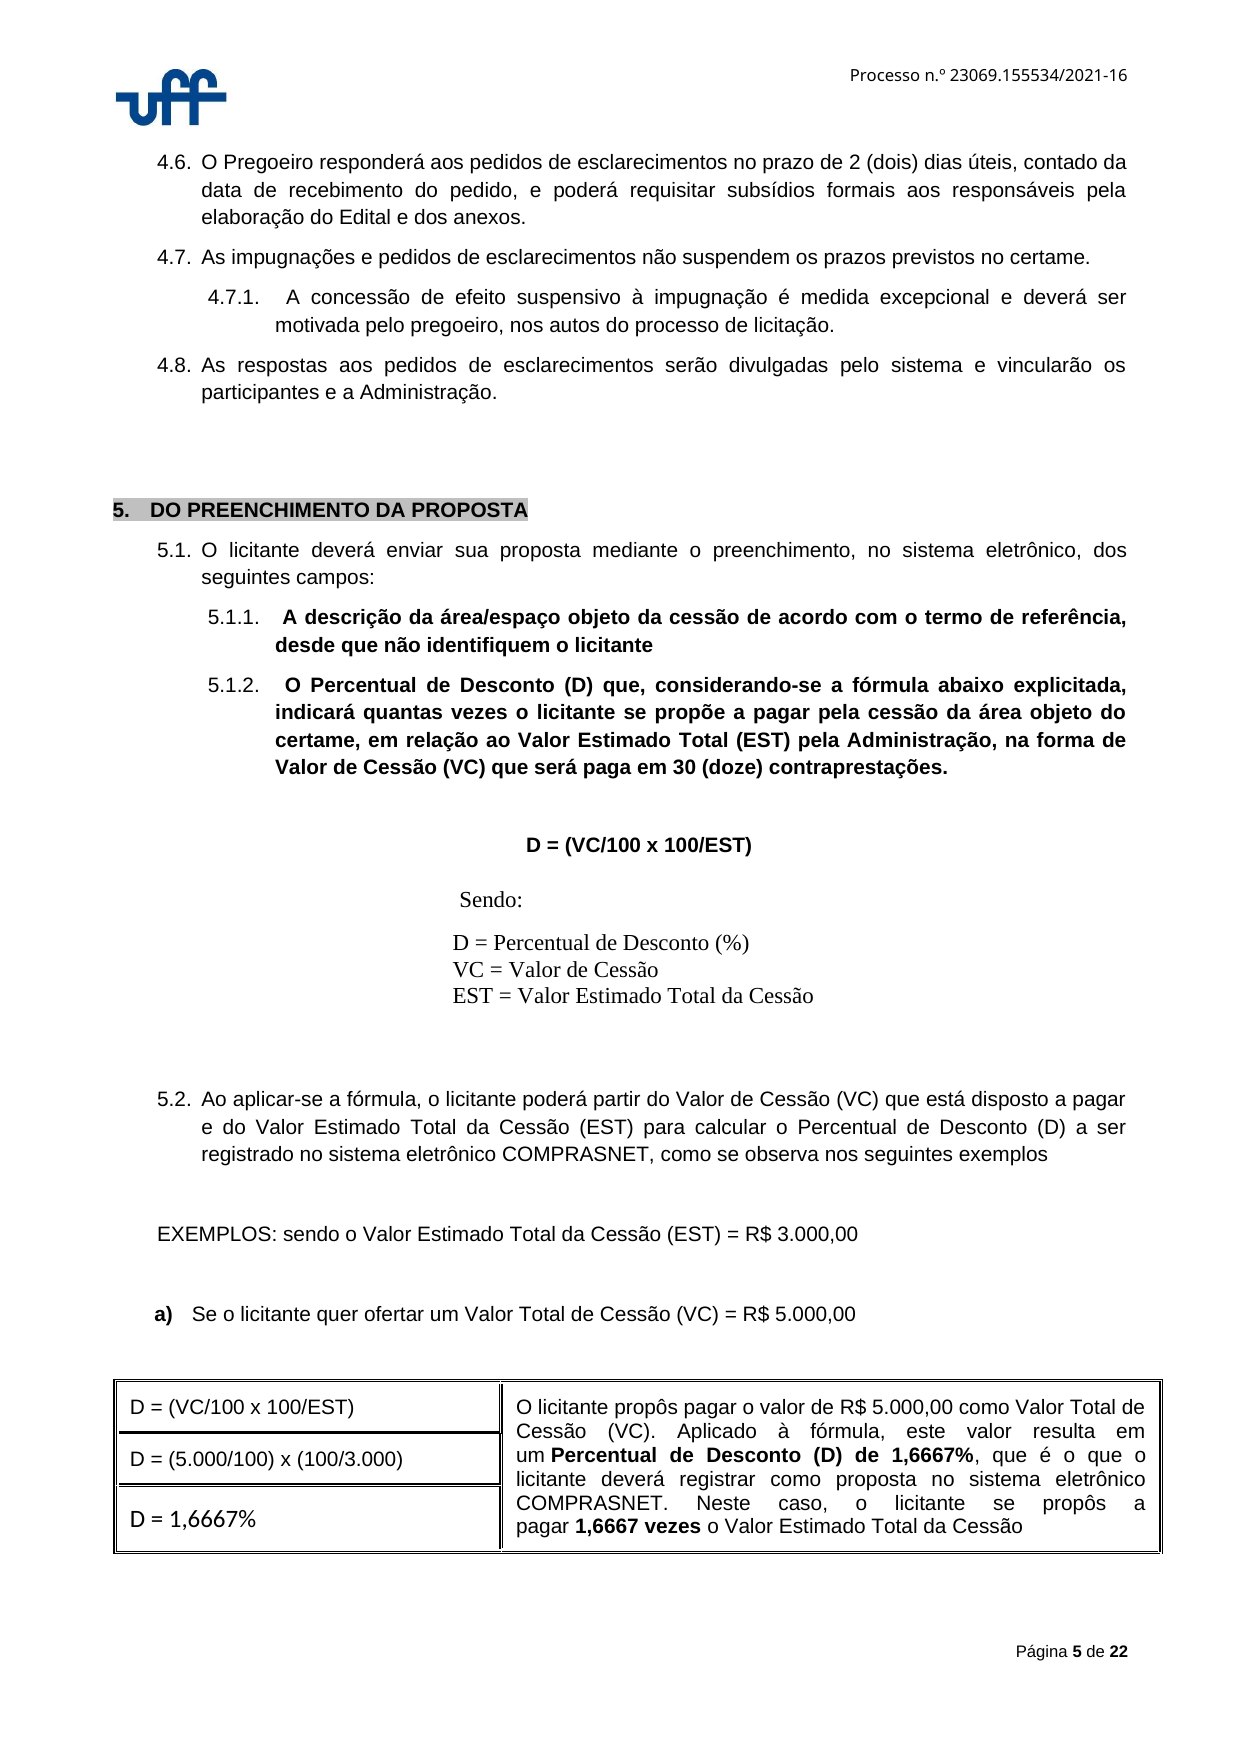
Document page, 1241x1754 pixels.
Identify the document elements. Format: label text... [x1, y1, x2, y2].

text VC = Valor de Cessão [452, 956, 1128, 982]
table_cell D = 1,6667% [117, 1483, 501, 1551]
table_header D = (VC/100 x 100/EST) [115, 1380, 501, 1431]
list Se o licitante quer ofertar um Valor Total de Cessão (VC) = R$ 5.000,00 [154, 1302, 1128, 1326]
list O Percentual de Desconto (D) que, considerando-se a fórmula abaixo explicitada, indicará quantas vezes o licitante se propõe a pagar pela cessão da área objeto do certame, em relação ao Valor Estimado Total (EST) pela Administração, na forma de Valor de Cessão (VC) que será paga em 30 (doze) contraprestações. [208, 672, 1128, 779]
table_cell D = (5.000/100) x (100/3.000) [117, 1431, 499, 1483]
list As impugnações e pedidos de esclarecimentos não suspendem os prazos previstos no certame. [157, 245, 1128, 269]
list O licitante deverá enviar sua proposta mediante o preenchimento, no sistema eletrônico, dos seguintes campos: [157, 537, 1128, 589]
list Ao aplicar-se a fórmula, o licitante poderá partir do Valor de Cessão (VC) que está disposto a pagar e do Valor Estimado Total da Cessão (EST) para calcular o Percentual de Desconto (D) a ser registrado no sistema eletrônico COMPRASNET, como se observa nos seguintes exemplos [157, 1087, 1128, 1166]
text D = Percentual de Desconto (%) [452, 929, 1128, 956]
picture [114, 69, 227, 131]
text Sendo: [459, 886, 1128, 913]
table_header O licitante propôs pagar o valor de R$ 5.000,00 como Valor Total de Cessão (VC). Aplicado à fórmula, este valor resulta em um Percentual de Desconto (D) de 1,6667%, que é o que o licitante deverá registrar como proposta no sistema eletrônico COMPRASNET. Neste caso, o licitante se propôs a pagar 1,6667 vezes o Valor Estimado Total da Cessão [501, 1382, 1159, 1551]
list As respostas aos pedidos de esclarecimentos serão divulgadas pelo sistema e vincularão os participantes e a Administração. [157, 352, 1128, 404]
list A concessão de efeito suspensivo à impugnação é medida excepcional e deverá ser motivada pelo pregoeiro, nos autos do processo de licitação. [208, 285, 1128, 336]
list O Pregoeiro responderá aos pedidos de esclarecimentos no prazo de 2 (dois) dias úteis, contado da data de recebimento do pedido, e poderá requisitar subsídios formais aos responsáveis pela elaboração do Edital e dos anexos. [157, 150, 1128, 229]
text EXEMPLOS: sendo o Valor Estimado Total da Cessão (EST) = R$ 3.000,00 [157, 1222, 1128, 1246]
list D = (VC/100 x 100/EST) [150, 832, 1128, 856]
list A descrição da área/espaço objeto da cessão de acordo com o termo de referência, desde que não identifiquem o licitante [208, 605, 1128, 656]
list DO PREENCHIMENTO DA PROPOSTA [112, 497, 1129, 521]
text EST = Valor Estimado Total da Cessão [452, 982, 1128, 1008]
